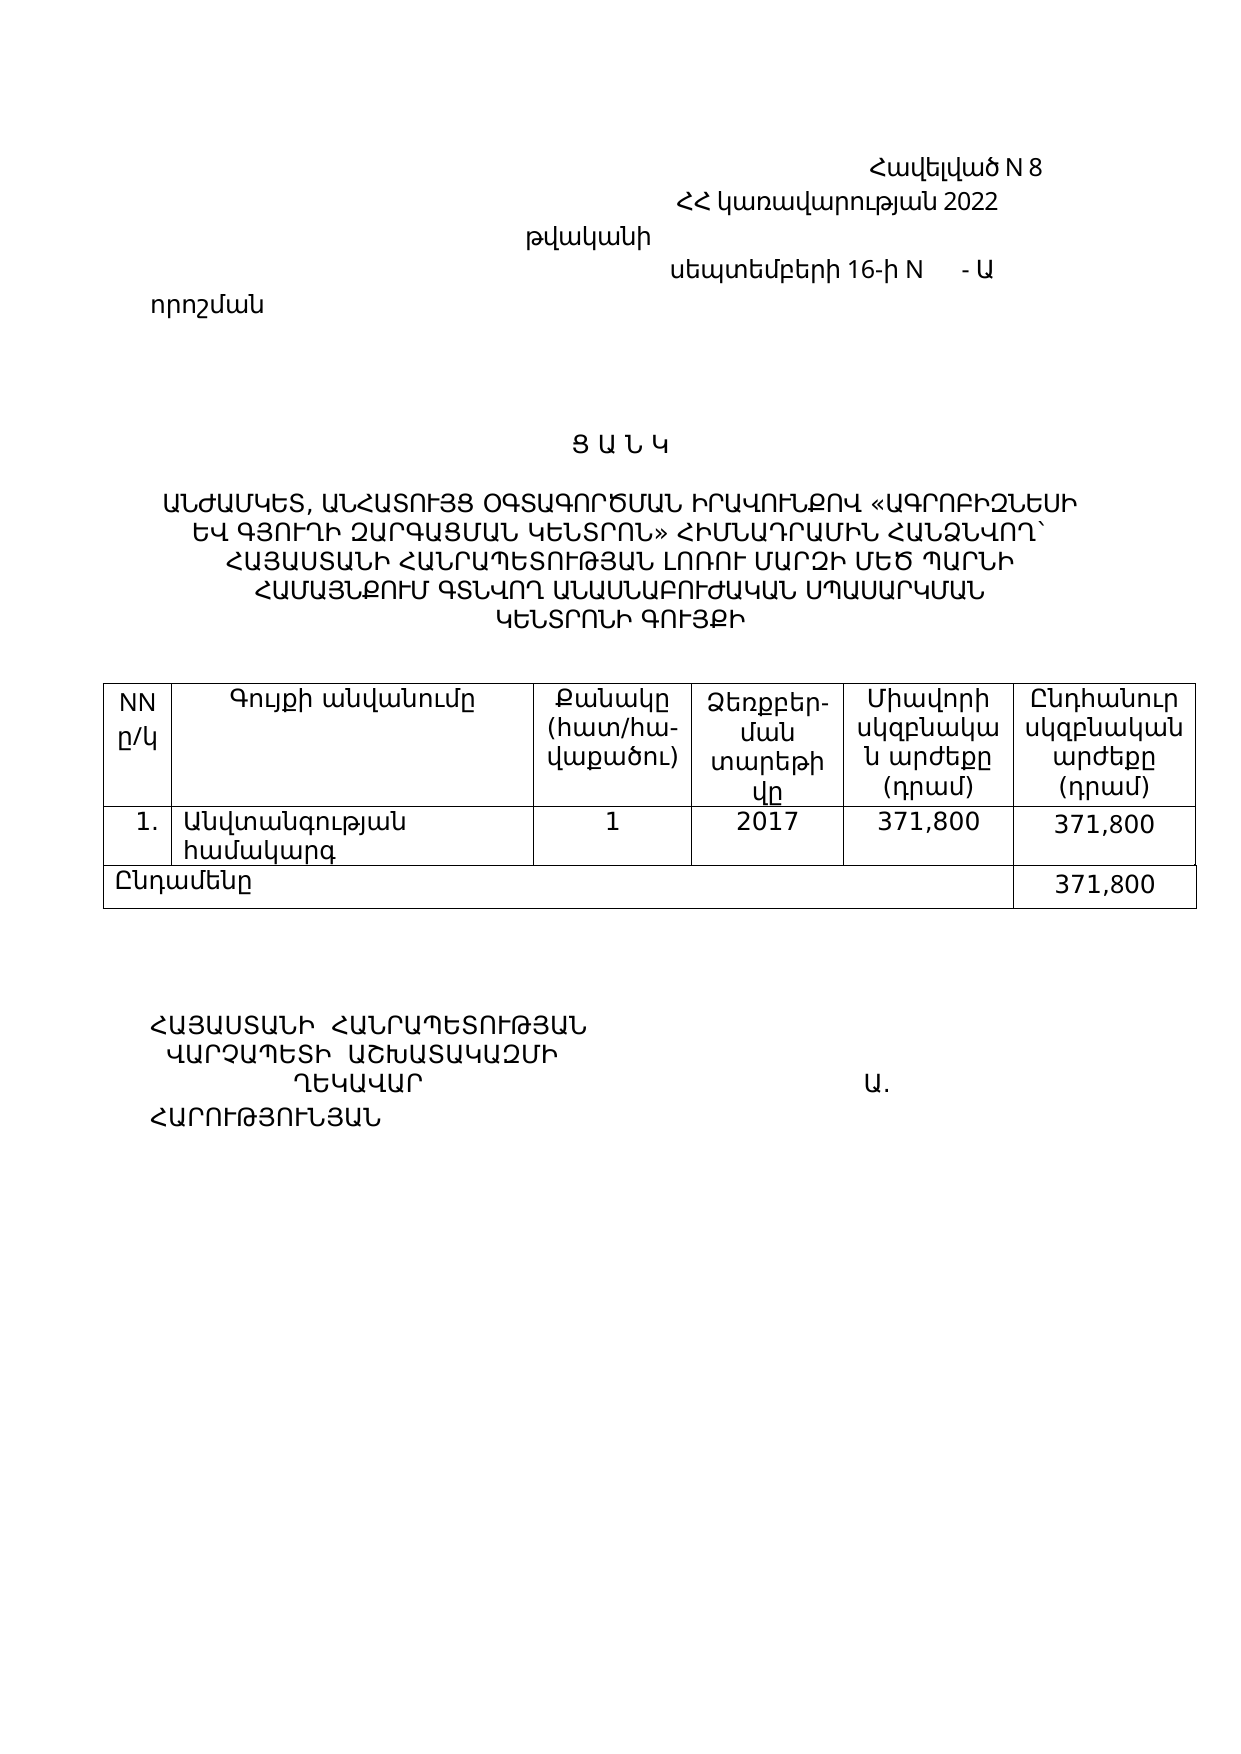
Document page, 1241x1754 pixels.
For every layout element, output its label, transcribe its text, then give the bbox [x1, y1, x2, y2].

text ՂԵԿԱՎԱՐ Ա. ՀԱՐՈՒԹՅՈՒՆՅԱՆ [150, 1069, 1090, 1132]
table_cell 1 [534, 807, 691, 865]
table_cell 1. [104, 807, 171, 865]
table_cell Ընդամենը [104, 866, 1013, 908]
text ԿԵՆՏՐՈՆԻ ԳՈՒՅՔԻ [150, 606, 1090, 635]
table_header Միավորի սկզբնական արժեքը (դրամ) [844, 684, 1013, 806]
table_cell Անվտանգության համակարգ [172, 807, 533, 865]
text ՀԱՅԱՍՏԱՆԻ ՀԱՆՐԱՊԵՏՈՒԹՅԱՆ [150, 1011, 1090, 1040]
table_header NN ը/կ [104, 684, 171, 806]
text սեպտեմբերի 16-ի N - Ա որոշման [150, 252, 1090, 320]
text ՎԱՐՉԱՊԵՏԻ ԱՇԽԱՏԱԿԱԶՄԻ [150, 1040, 1090, 1069]
table_cell 2017 [692, 807, 843, 865]
table_cell 371,800 [844, 807, 1013, 865]
table_header Քանակը (հատ/հա-վաքածու) [534, 684, 691, 806]
text Ց Ա Ն Կ [150, 431, 1090, 460]
text ԱՆԺԱՄԿԵՏ, ԱՆՀԱՏՈՒՅՑ ՕԳՏԱԳՈՐԾՄԱՆ ԻՐԱՎՈՒՆՔՈՎ «ԱԳՐՈԲԻԶՆԵՍԻ ԵՎ ԳՅՈՒՂԻ ԶԱՐԳԱՑՄԱՆ ԿԵՆՏՐՈՆ» ՀԻՄՆԱԴՐԱՄԻՆ ՀԱՆՁՆՎՈՂ` ՀԱՅԱՍՏԱՆԻ ՀԱՆՐԱՊԵՏՈՒԹՅԱՆ ԼՈՌՈՒ ՄԱՐԶԻ ՄԵԾ ՊԱՐՆԻ ՀԱՄԱՅՆՔՈՒՄ ԳՏՆՎՈՂ ԱՆԱՍՆԱԲՈՒԺԱԿԱՆ ՍՊԱՍԱՐԿՄԱՆ [150, 489, 1090, 606]
table_header Գույքի անվանումը [172, 684, 533, 806]
table_cell 371,800 [1014, 807, 1195, 865]
table_header Ընդհանուր սկզբնական արժեքը (դրամ) [1014, 684, 1195, 806]
text ՀՀ կառավարության 2022 թվականի [525, 184, 1090, 252]
text Հավելված N 8 [750, 150, 1090, 184]
table_cell 371,800 [1014, 866, 1196, 908]
